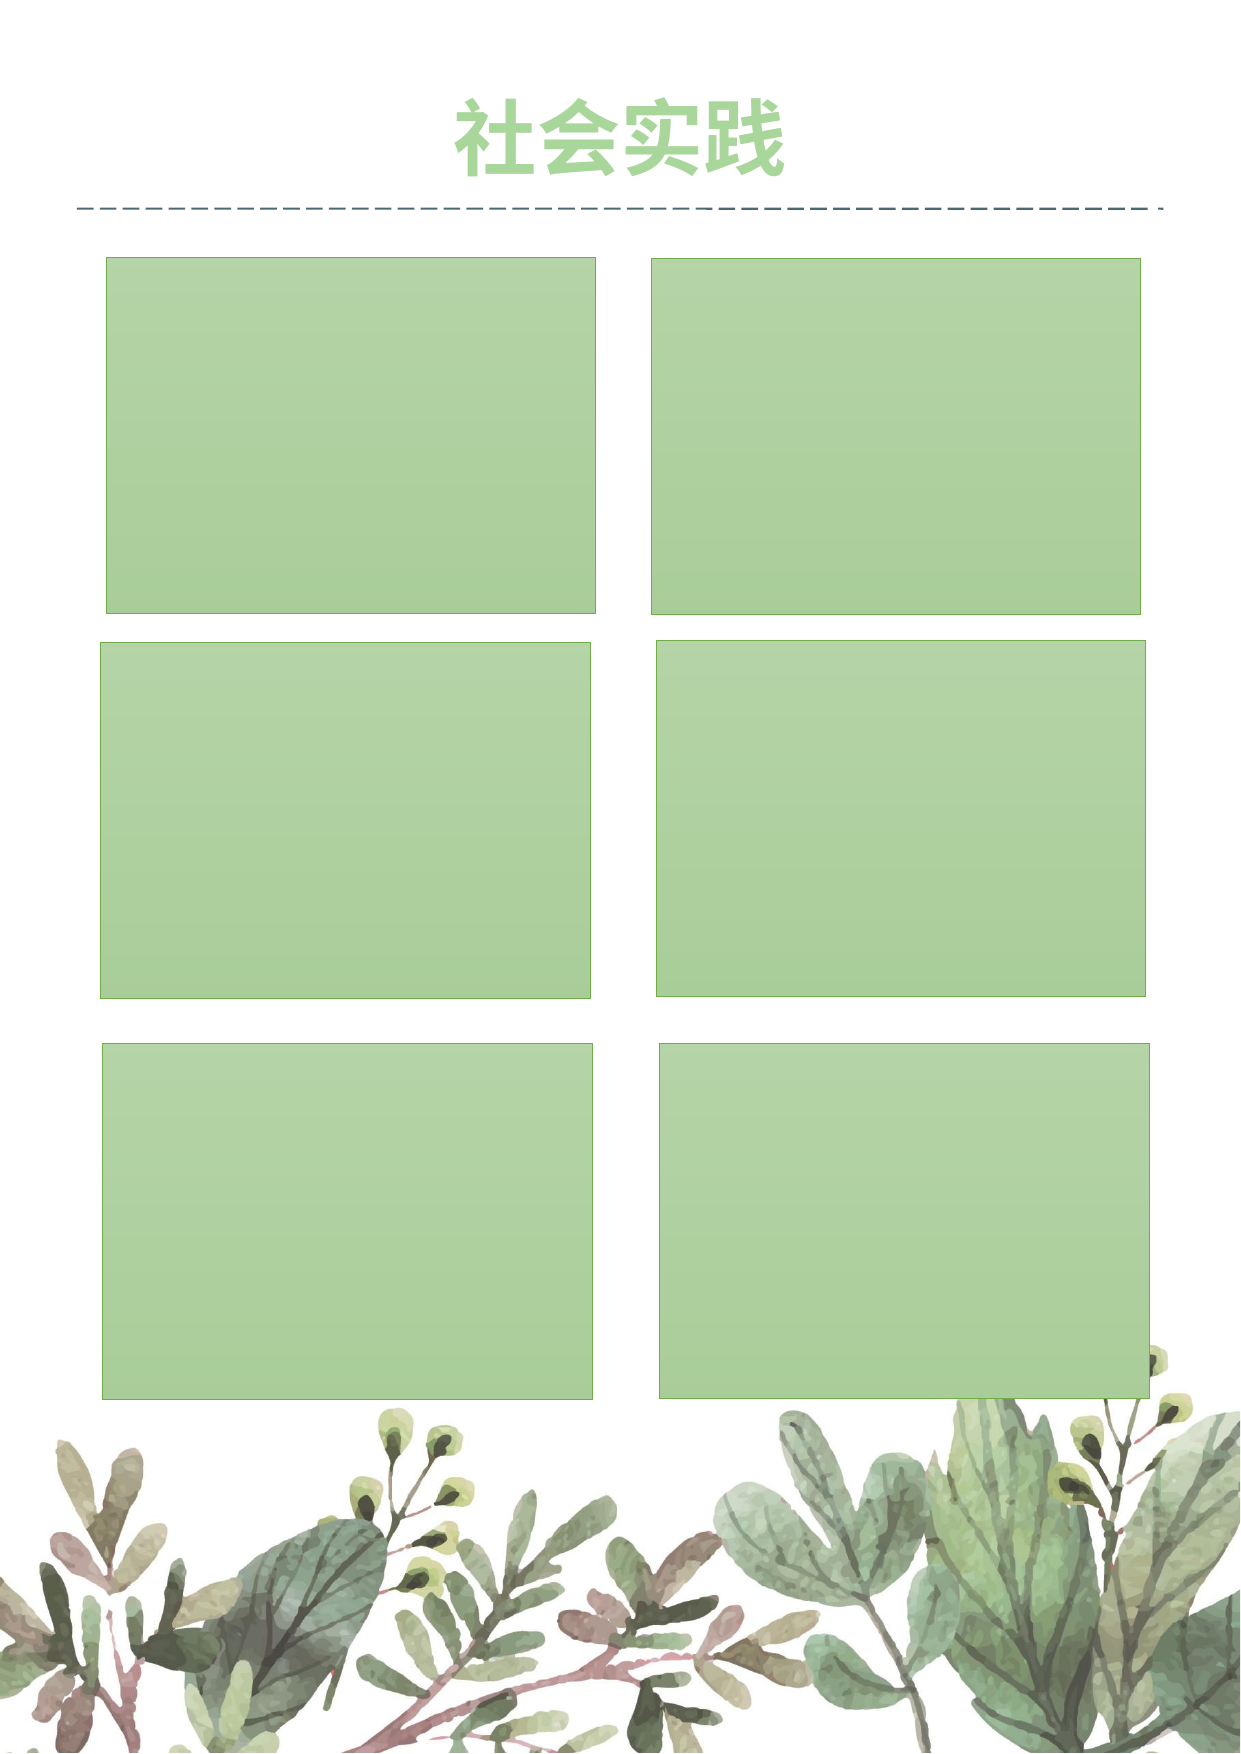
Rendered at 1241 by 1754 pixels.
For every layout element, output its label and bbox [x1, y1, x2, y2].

picture [0, 1328, 1241, 1753]
